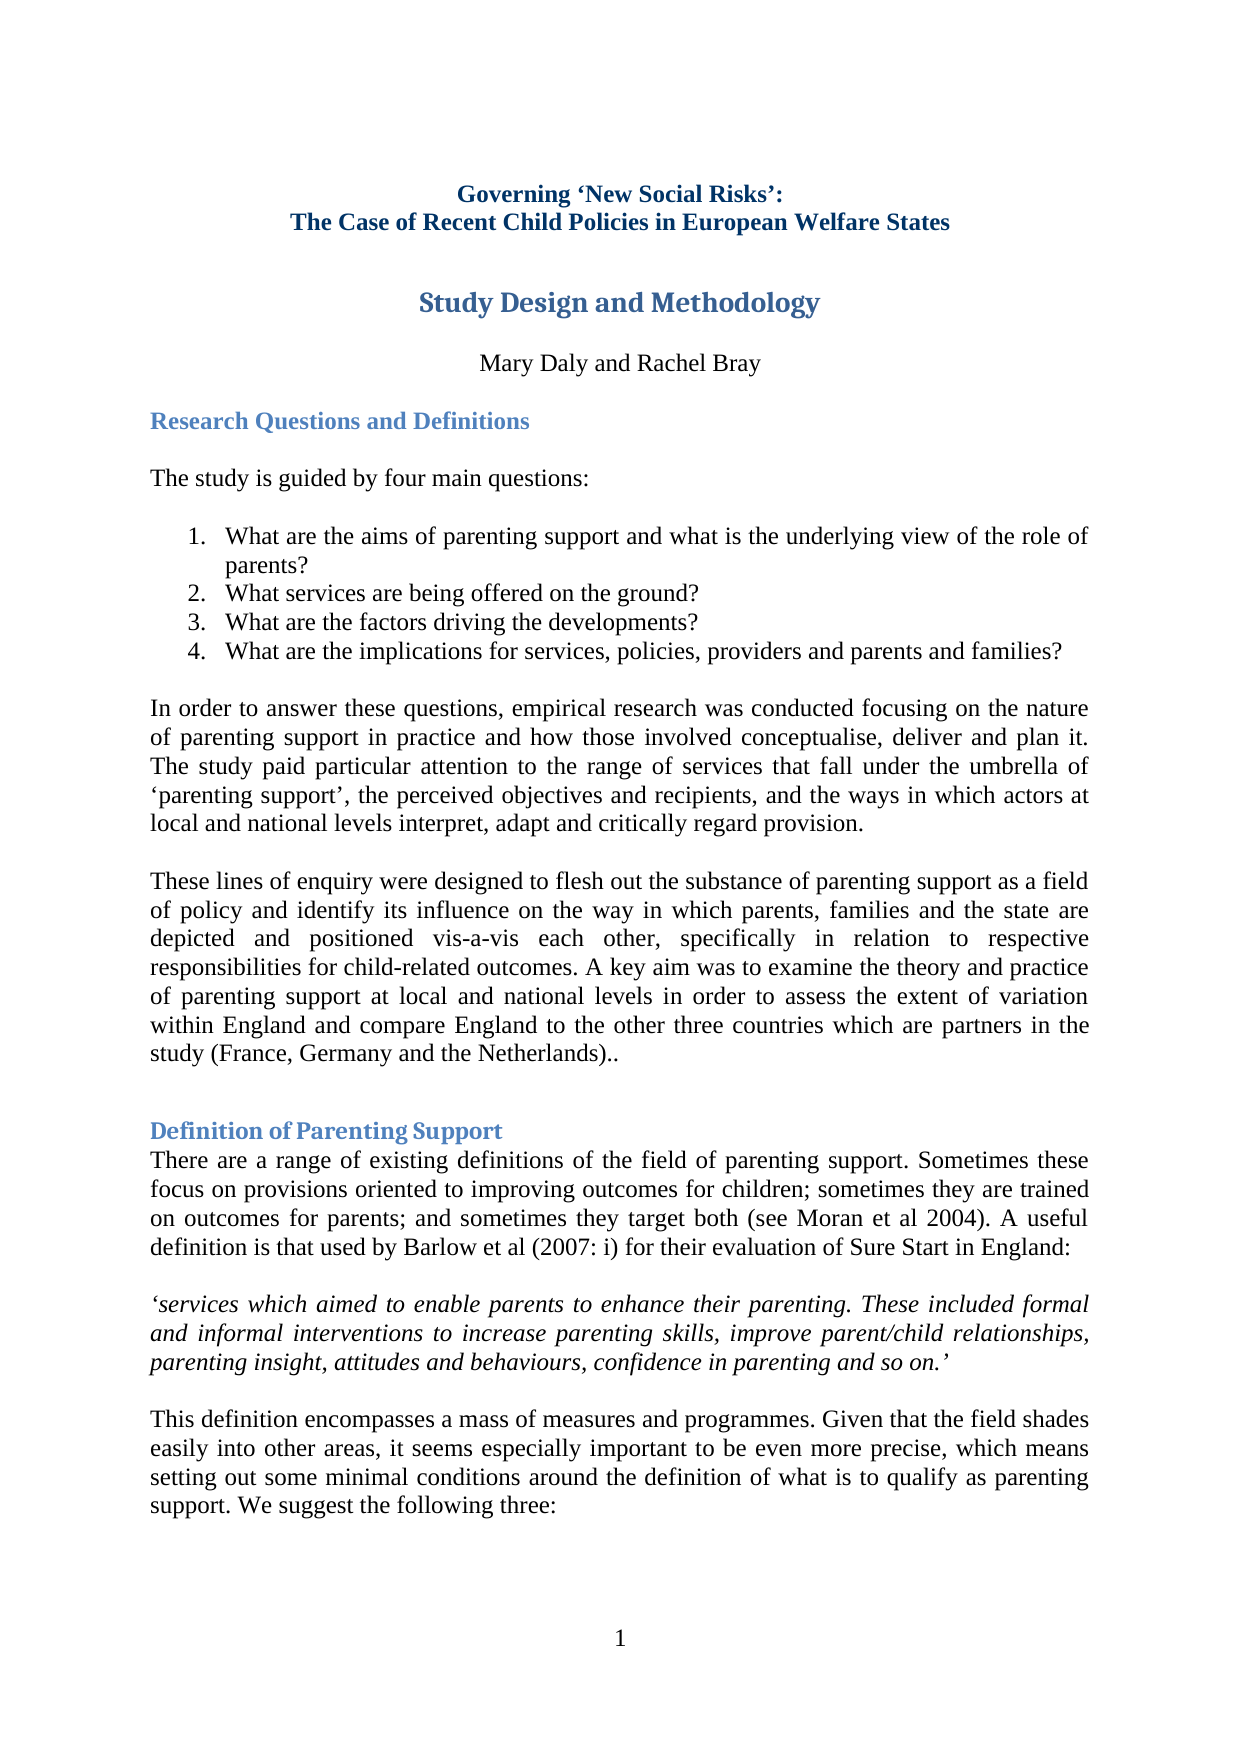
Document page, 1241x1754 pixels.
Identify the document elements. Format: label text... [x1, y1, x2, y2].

list What are the factors driving the developments? [187, 607, 1090, 636]
subtitle Research Questions and Definitions [150, 406, 1090, 435]
text The study is guided by four main questions: [150, 463, 1090, 492]
list What are the aims of parenting support and what is the underlying view of the role of parents? [187, 521, 1090, 578]
text In order to answer these questions, empirical research was conducted focusing on the nature of parenting support in practice and how those involved conceptualise, deliver and plan it. The study paid particular attention to the range of services that fall under the umbrella of ‘parenting support’, the perceived objectives and recipients, and the ways in which actors at local and national levels interpret, adapt and critically regard provision. [150, 693, 1090, 837]
text This definition encompasses a mass of measures and programmes. Given that the field shades easily into other areas, it seems especially important to be even more precise, which means setting out some minimal conditions around the definition of what is to qualify as parenting support. We suggest the following three: [150, 1404, 1090, 1519]
subtitle Study Design and Methodology [150, 286, 1090, 320]
list What are the implications for services, policies, providers and parents and families? [187, 636, 1090, 665]
subtitle Definition of Parenting Support [150, 1117, 1090, 1146]
text Mary Daly and Rachel Bray [150, 348, 1090, 377]
text ‘services which aimed to enable parents to enhance their parenting. These included formal and informal interventions to increase parenting skills, improve parent/child relationships, parenting insight, attitudes and behaviours, confidence in parenting and so on.’ [150, 1289, 1090, 1376]
text These lines of enquiry were designed to flesh out the substance of parenting support as a field of policy and identify its influence on the way in which parents, families and the state are depicted and positioned vis-a-vis each other, specifically in relation to respective responsibilities for child-related outcomes. A key aim was to examine the theory and practice of parenting support at local and national levels in order to assess the extent of variation within England and compare England to the other three countries which are partners in the study (France, Germany and the Netherlands).. [150, 866, 1090, 1067]
list What services are being offered on the ground? [187, 578, 1090, 607]
text Governing ‘New Social Risks’: [150, 179, 1090, 207]
text There are a range of existing definitions of the field of parenting support. Sometimes these focus on provisions oriented to improving outcomes for children; sometimes they are trained on outcomes for parents; and sometimes they target both (see Moran et al 2004). A useful definition is that used by Barlow et al (2007: i) for their evaluation of Sure Start in England: [150, 1146, 1090, 1261]
text The Case of Recent Child Policies in European Welfare States [150, 207, 1090, 236]
